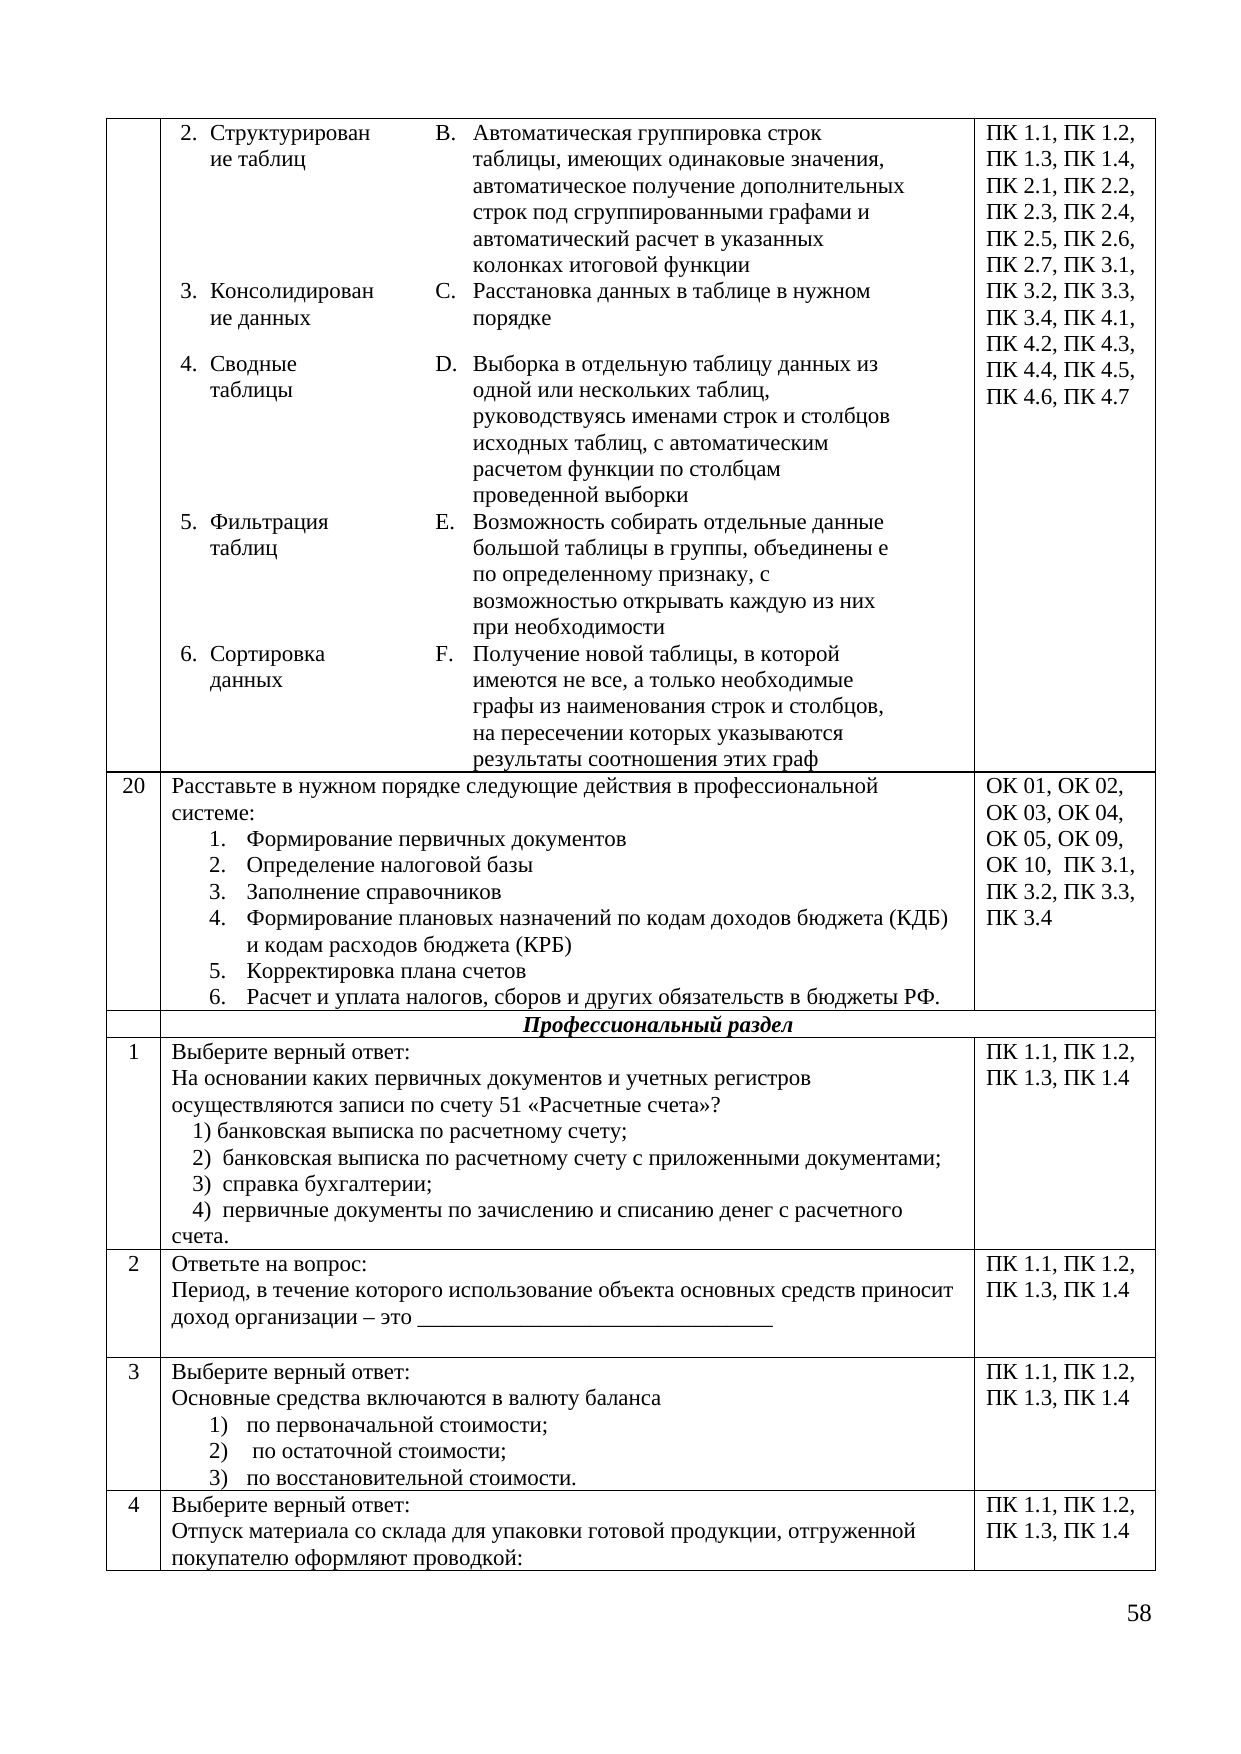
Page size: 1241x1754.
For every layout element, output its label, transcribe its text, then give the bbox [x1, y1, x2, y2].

table_cell Расставьте в нужном порядке следующие действия в профессиональной системе: Формирование первичных документов Определение налоговой базы Заполнение справочников Формирование плановых назначений по кодам доходов бюджета (КДБ) и кодам расходов бюджета (КРБ) Корректировка плана счетов Расчет и уплата налогов, сборов и других обязательств в бюджеты РФ. [161, 773, 974, 1010]
table_cell ПК 1.1, ПК 1.2, ПК 1.3, ПК 1.4 [975, 1250, 1155, 1357]
table_cell ПК 1.1, ПК 1.2, ПК 1.3, ПК 1.4 [975, 1038, 1155, 1249]
table_cell 1 [107, 1038, 160, 1249]
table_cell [161, 1491, 974, 1570]
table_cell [975, 119, 1155, 771]
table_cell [975, 1491, 1155, 1570]
table_cell Выберите верный ответ: На основании каких первичных документов и учетных регистров осуществляются записи по счету 51 «Расчетные счета»? 1) банковская выписка по расчетному счету; 2) банковская выписка по расчетному счету с приложенными документами; 3) справка бухгалтерии; 4) первичные документы по зачислению и списанию денег с расчетного счета. [161, 1038, 974, 1249]
table_cell 20 [107, 773, 160, 1010]
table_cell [161, 119, 974, 771]
table_cell Выберите верный ответ: Основные средства включаются в валюту баланса по первоначальной стоимости; по остаточной стоимости; по восстановительной стоимости. [161, 1358, 974, 1490]
table_cell ОК 01, ОК 02, ОК 03, ОК 04, ОК 05, ОК 09, ОК 10, ПК 3.1, ПК 3.2, ПК 3.3, ПК 3.4 [975, 773, 1155, 1010]
table_cell [107, 1011, 160, 1037]
table_cell 2 [107, 1250, 160, 1357]
table_cell 3 [107, 1358, 160, 1490]
table_cell Ответьте на вопрос: Период, в течение которого использование объекта основных средств приносит доход организации – это _______________________________ [161, 1250, 974, 1357]
table_cell 4 [107, 1491, 160, 1570]
table_cell 19 [107, 119, 160, 771]
table_cell Профессиональный раздел [161, 1011, 1155, 1037]
table_cell ПК 1.1, ПК 1.2, ПК 1.3, ПК 1.4 [975, 1358, 1155, 1490]
